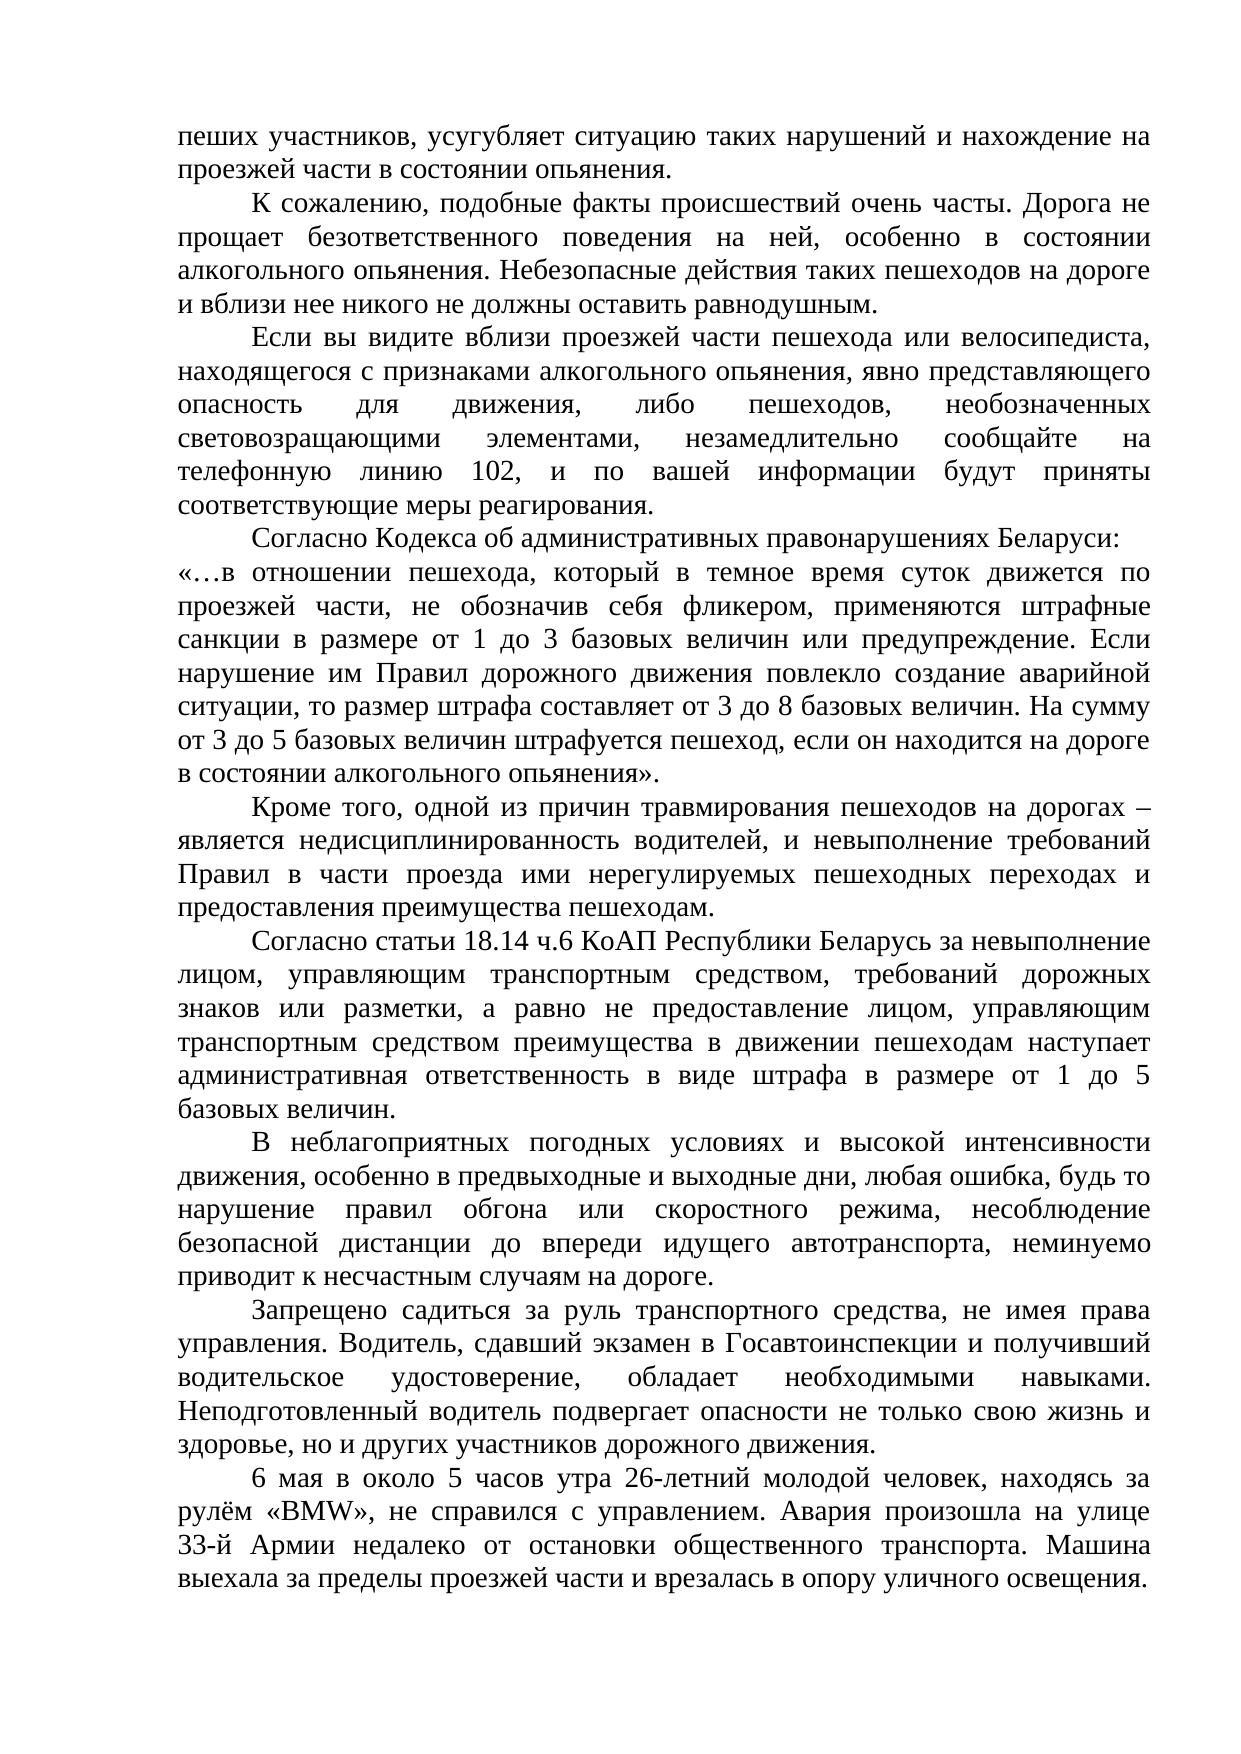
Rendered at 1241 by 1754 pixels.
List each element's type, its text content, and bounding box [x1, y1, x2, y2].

text В неблагоприятных погодных условиях и высокой интенсивности движения, особенно в предвыходные и выходные дни, любая ошибка, будь то нарушение правил обгона или скоростного режима, несоблюдение безопасной дистанции до впереди идущего автотранспорта, неминуемо приводит к несчастным случаям на дороге. [177, 1124, 1152, 1292]
text Если вы видите вблизи проезжей части пешехода или велосипедиста, находящегося с признаками алкогольного опьянения, явно представляющего опасность для движения, либо пешеходов, необозначенных световозращающими элементами, незамедлительно сообщайте на телефонную линию 102, и по вашей информации будут приняты соответствующие меры реагирования. [177, 319, 1152, 521]
text К сожалению, подобные факты происшествий очень часты. Дорога не прощает безответственного поведения на ней, особенно в состоянии алкогольного опьянения. Небезопасные действия таких пешеходов на дороге и вблизи нее никого не должны оставить равнодушным. [177, 185, 1152, 319]
text Запрещено садиться за руль транспортного средства, не имея права управления. Водитель, сдавший экзамен в Госавтоинспекции и получивший водительское удостоверение, обладает необходимыми навыками. Неподготовленный водитель подвергает опасности не только свою жизнь и здоровье, но и других участников дорожного движения. [177, 1292, 1152, 1460]
text Кроме того, одной из причин травмирования пешеходов на дорогах – является недисциплинированность водителей, и невыполнение требований Правил в части проезда ими нерегулируемых пешеходных переходах и предоставления преимущества пешеходам. [177, 789, 1152, 923]
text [177, 118, 1152, 185]
text «…в отношении пешехода, который в темное время суток движется по проезжей части, не обозначив себя фликером, применяются штрафные санкции в размере от 1 до 3 базовых величин или предупреждение. Если нарушение им Правил дорожного движения повлекло создание аварийной ситуации, то размер штрафа составляет от 3 до 8 базовых величин. На сумму от 3 до 5 базовых величин штрафуется пешеход, если он находится на дороге в состоянии алкогольного опьянения». [177, 554, 1152, 789]
text Согласно статьи 18.14 ч.6 КоАП Республики Беларусь за невыполнение лицом, управляющим транспортным средством, требований дорожных знаков или разметки, а равно не предоставление лицом, управляющим транспортным средством преимущества в движении пешеходам наступает административная ответственность в виде штрафа в размере от 1 до 5 базовых величин. [177, 923, 1152, 1124]
text 6 мая в около 5 часов утра 26-летний молодой человек, находясь за рулём «BMW», не справился с управлением. Авария произошла на улице 33-й Армии недалеко от остановки общественного транспорта. Машина выехала за пределы проезжей части и врезалась в опору уличного освещения. [177, 1460, 1152, 1594]
text Согласно Кодекса об административных правонарушениях Беларуси: [177, 521, 1152, 554]
